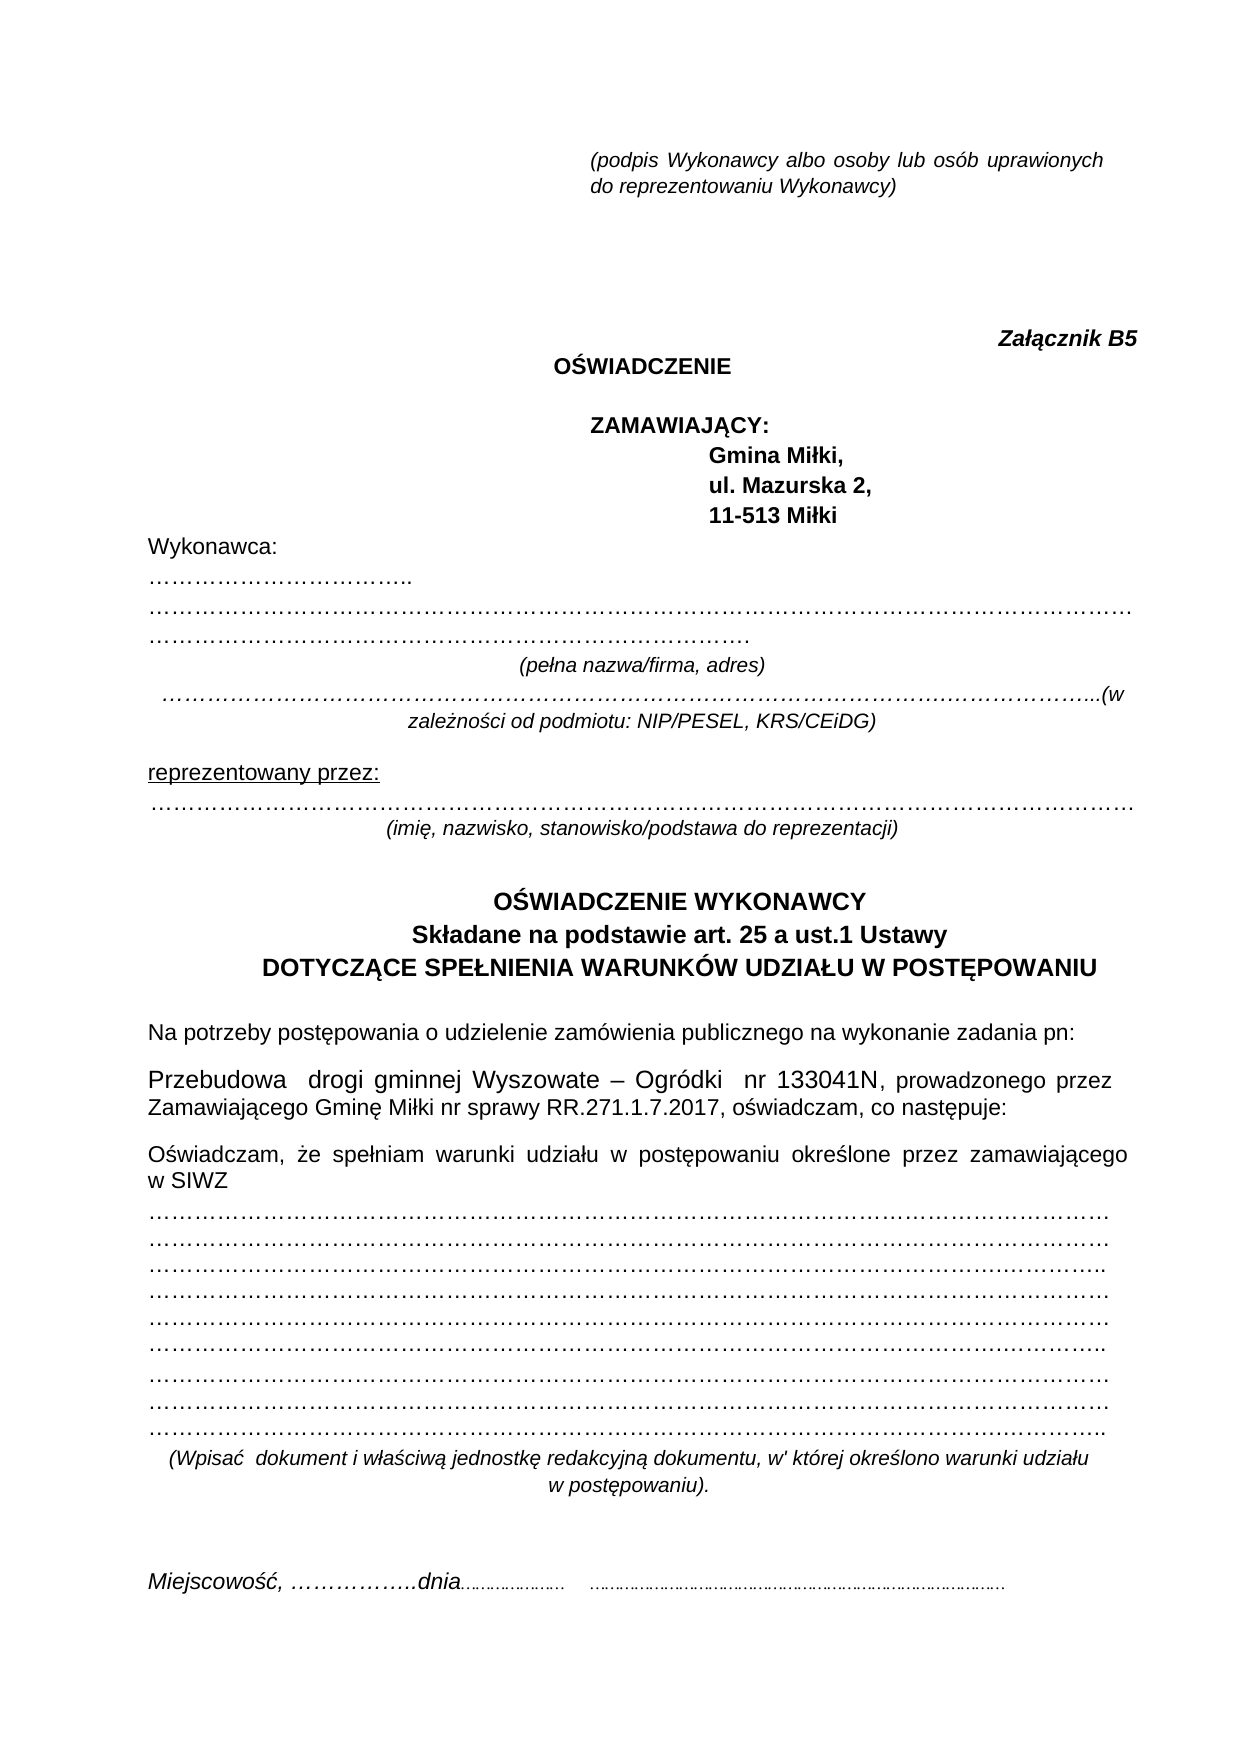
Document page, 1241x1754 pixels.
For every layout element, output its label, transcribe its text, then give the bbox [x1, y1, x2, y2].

text Składane na podstawie art. 25 a ust.1 Ustawy [223, 920, 1137, 949]
text ………………………………………………………………………………………….………………...(w zależności od podmiotu: NIP/PESEL, KRS/CEiDG) [148, 680, 1137, 733]
text (Wpisać dokument i właściwą jednostkę redakcyjną dokumentu, w' której określono warunki udziału w postępowaniu). [148, 1445, 1111, 1496]
text ………………………………………………………………………………………………………………………………………………………………………………………………………………………………………………………………………………………………………………………………….………….. [148, 1361, 1128, 1440]
text (pełna nazwa/firma, adres) [148, 652, 1137, 676]
text ul. Mazurska 2, [223, 472, 1137, 499]
text OŚWIADCZENIE WYKONAWCY [223, 887, 1137, 916]
text Na potrzeby postępowania o udzielenie zamówienia publicznego na wykonanie zadania pn: [148, 1019, 1112, 1045]
text ………………………………………………………………………………………………………………………………………………………………………………………………………………………………………………………………………………………………………………………………….…………..………………………………………………………………………………………………………………………………………………………………………………………………………………………………………………………………………………………………………………………………….………….. [148, 1198, 1128, 1356]
text Miejscowość, ……………..dnia………………… ………………………………………………………………………… [148, 1568, 1104, 1594]
text …………………………………………………………………………………………………………………(imię, nazwisko, stanowisko/podstawa do reprezentacji) [148, 789, 1137, 839]
text Gmina Miłki, [223, 442, 1137, 468]
text ……………………………..………………………………………………………………………………………………………………………………………………………………………………………. [148, 563, 1137, 649]
text 11-513 Miłki [223, 502, 1137, 529]
text Załącznik B5 [148, 325, 1137, 351]
text Przebudowa drogi gminnej Wyszowate – Ogródki nr 133041N, prowadzonego przez Zamawiającego Gminę Miłki nr sprawy RR.271.1.7.2017, oświadczam, co następuje: [148, 1065, 1112, 1120]
text Wykonawca: [148, 533, 1137, 559]
text OŚWIADCZENIE [148, 353, 1137, 379]
text DOTYCZĄCE SPEŁNIENIA WARUNKÓW UDZIAŁU W POSTĘPOWANIU [223, 953, 1137, 982]
text reprezentowany przez: [148, 759, 1137, 785]
text ZAMAWIAJĄCY: [266, 412, 1137, 438]
text Oświadczam, że spełniam warunki udziału w postępowaniu określone przez zamawiającego w SIWZ [148, 1141, 1128, 1193]
text (podpis Wykonawcy albo osoby lub osób uprawionych do reprezentowaniu Wykonawcy) [590, 148, 1104, 197]
